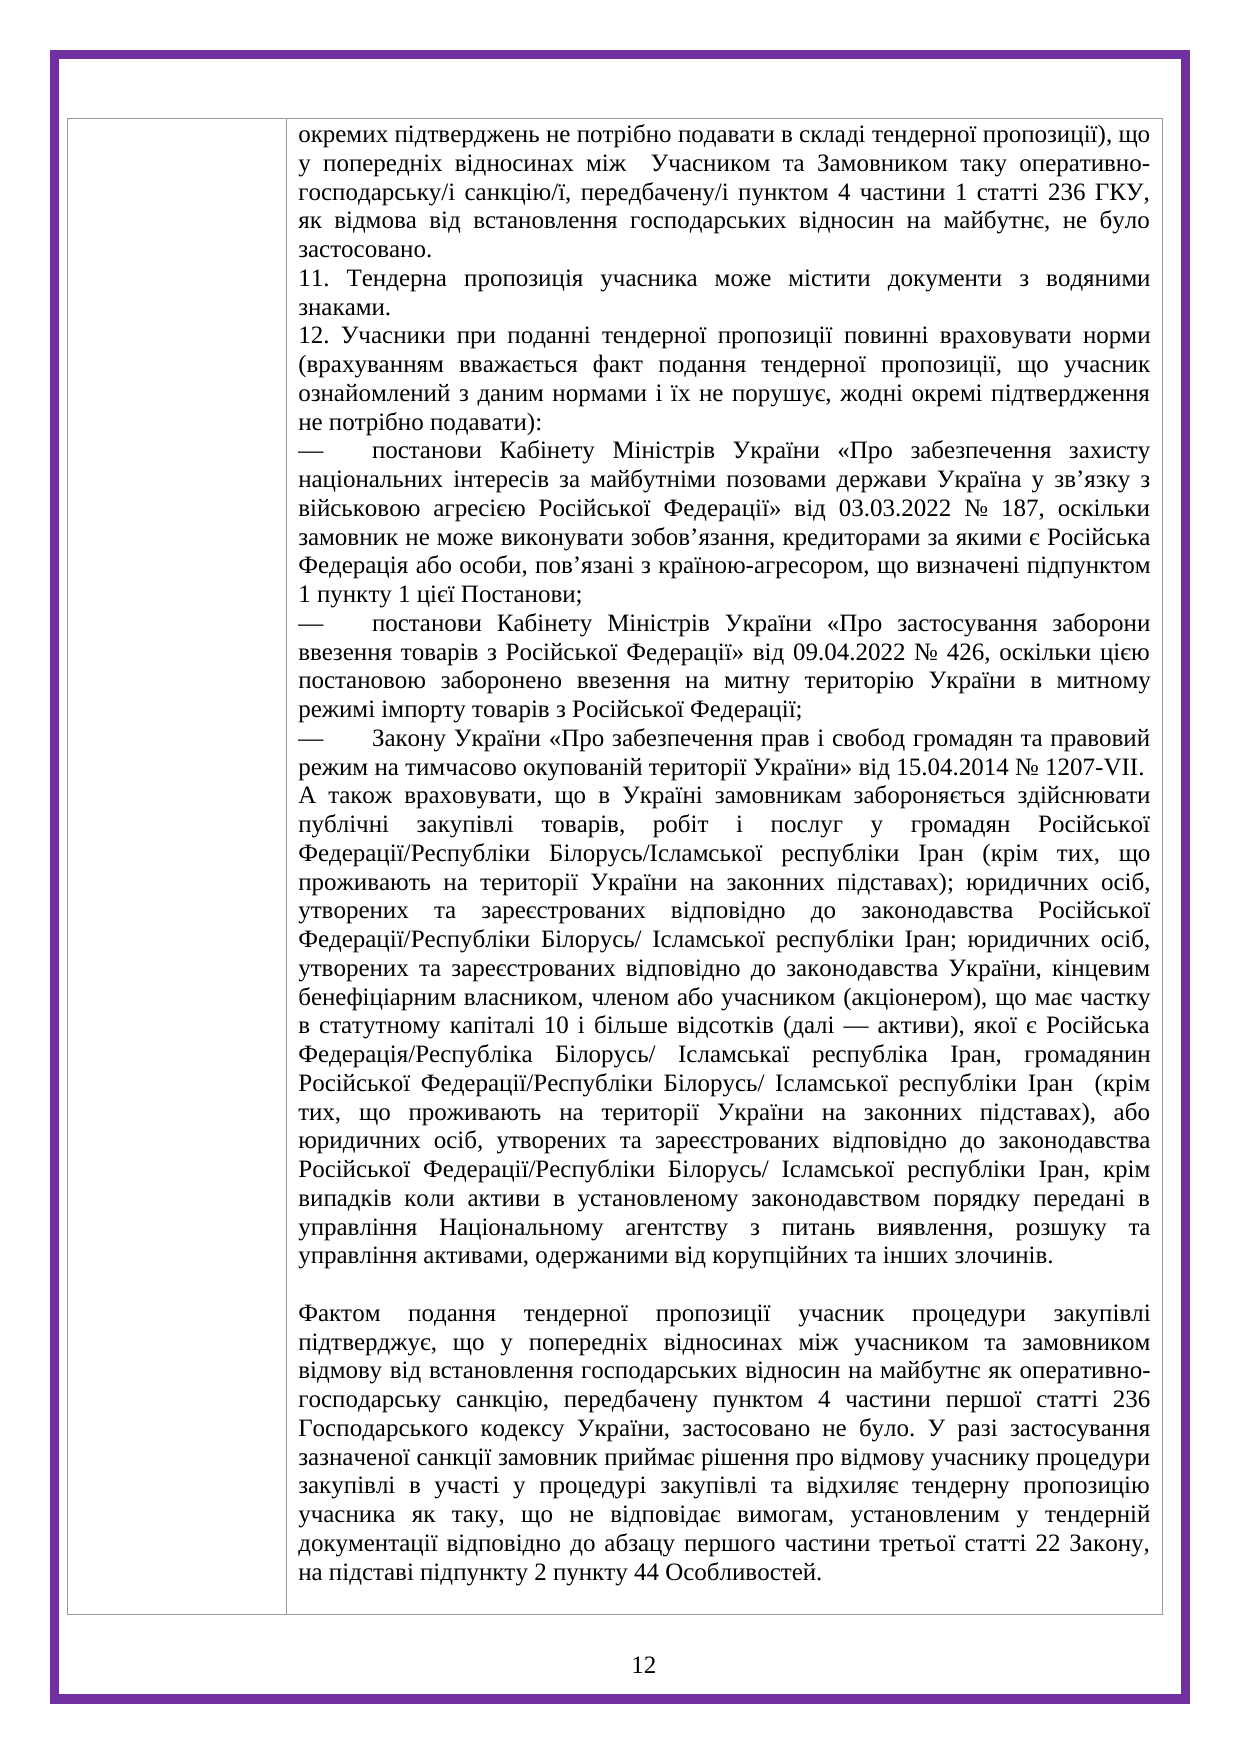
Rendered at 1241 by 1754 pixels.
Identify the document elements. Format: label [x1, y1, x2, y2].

table_cell [287, 119, 1162, 1614]
table_cell [68, 119, 286, 1614]
